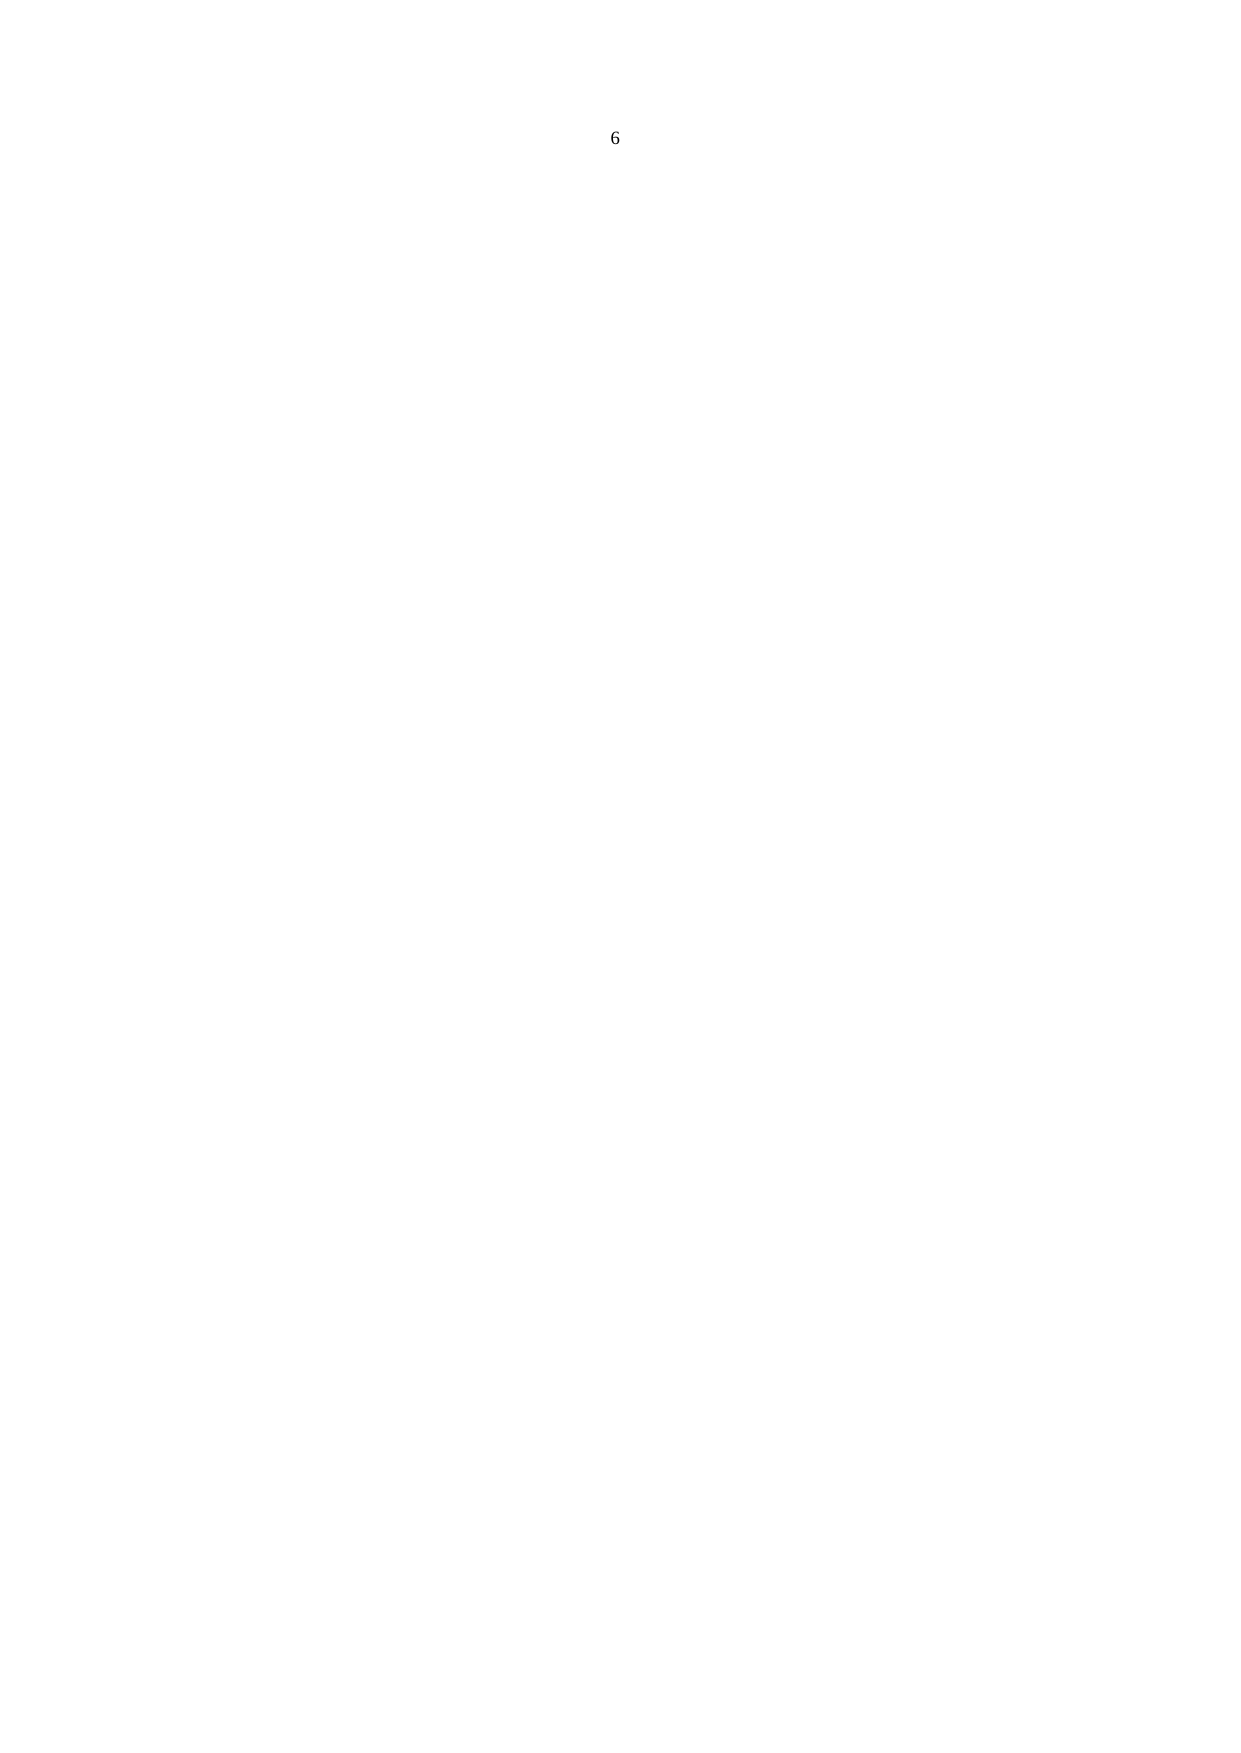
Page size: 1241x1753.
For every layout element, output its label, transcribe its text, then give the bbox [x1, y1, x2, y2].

text 6 [610, 129, 1073, 148]
